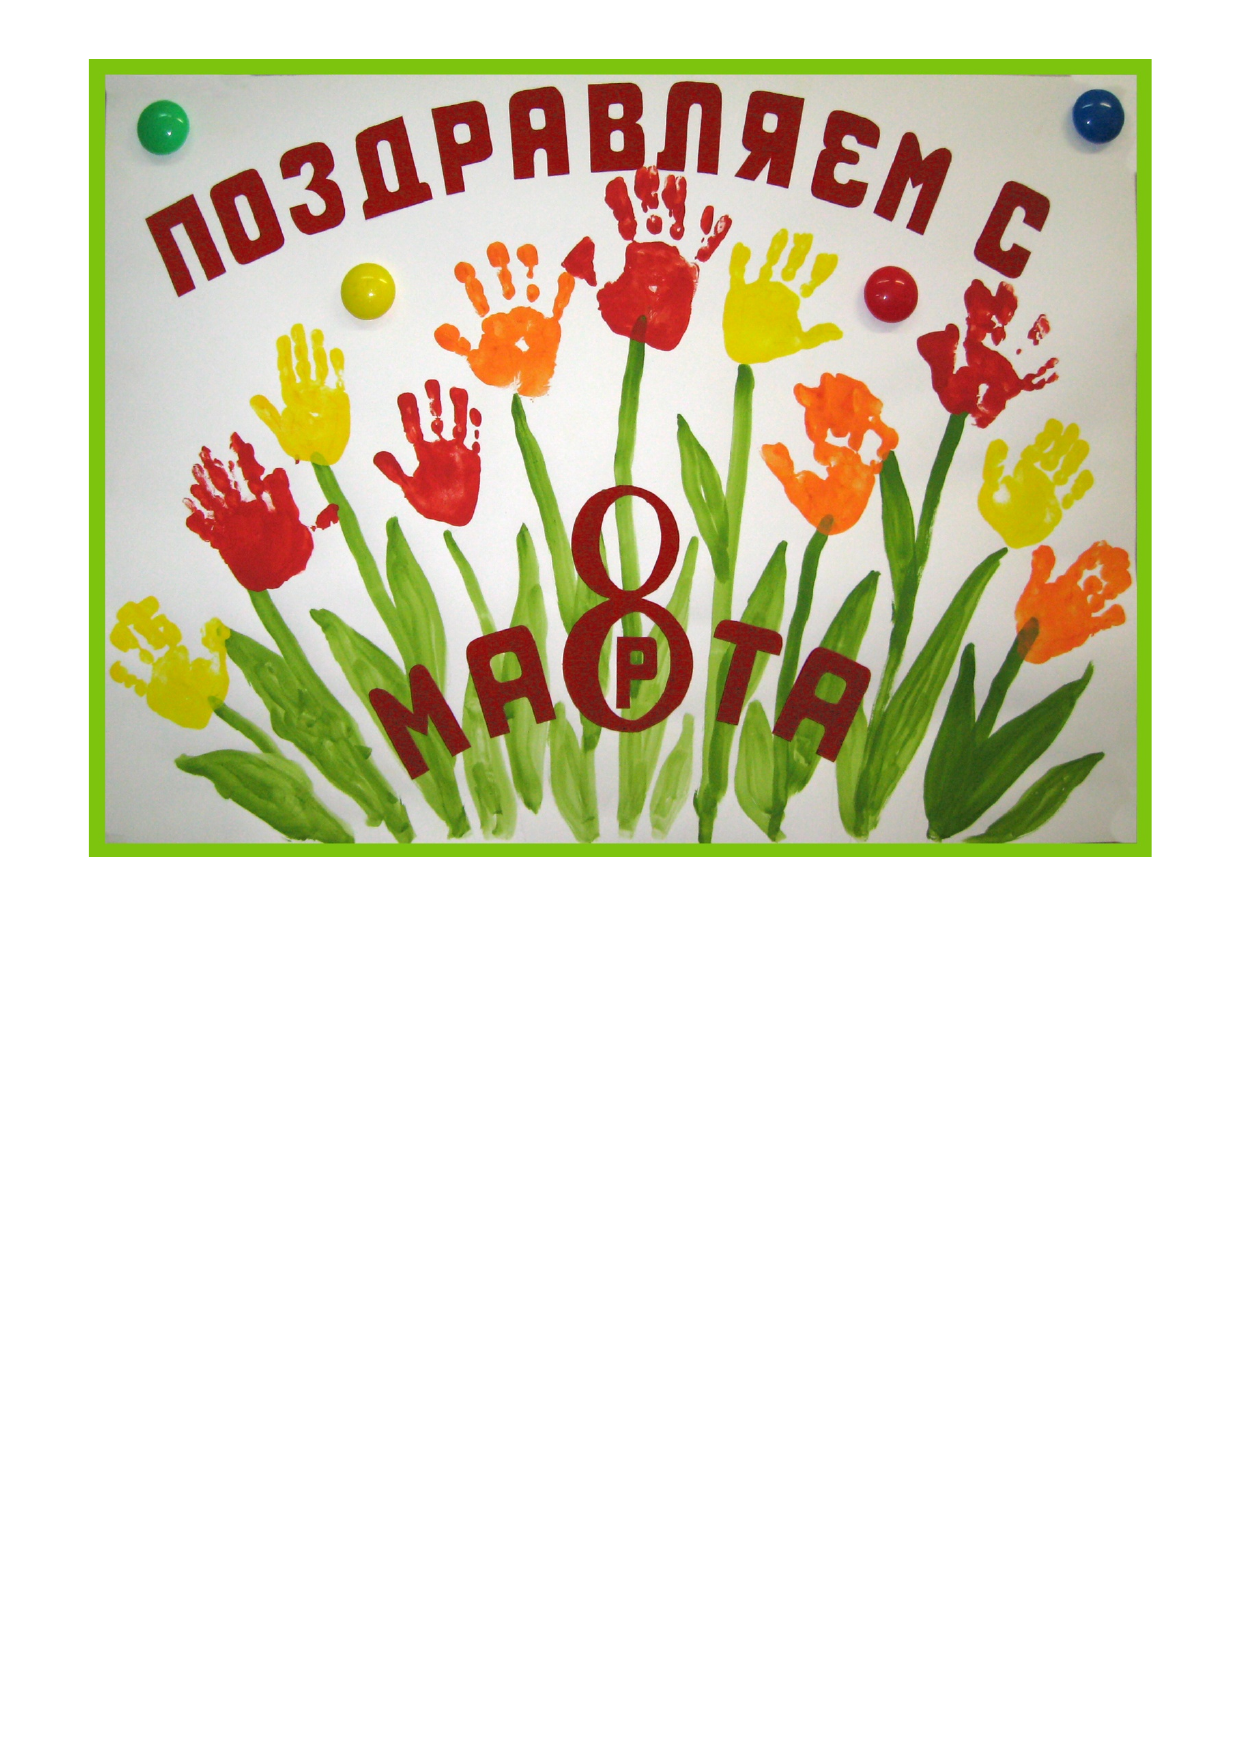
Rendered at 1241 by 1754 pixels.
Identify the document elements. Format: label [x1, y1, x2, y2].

picture [88, 59, 1152, 857]
